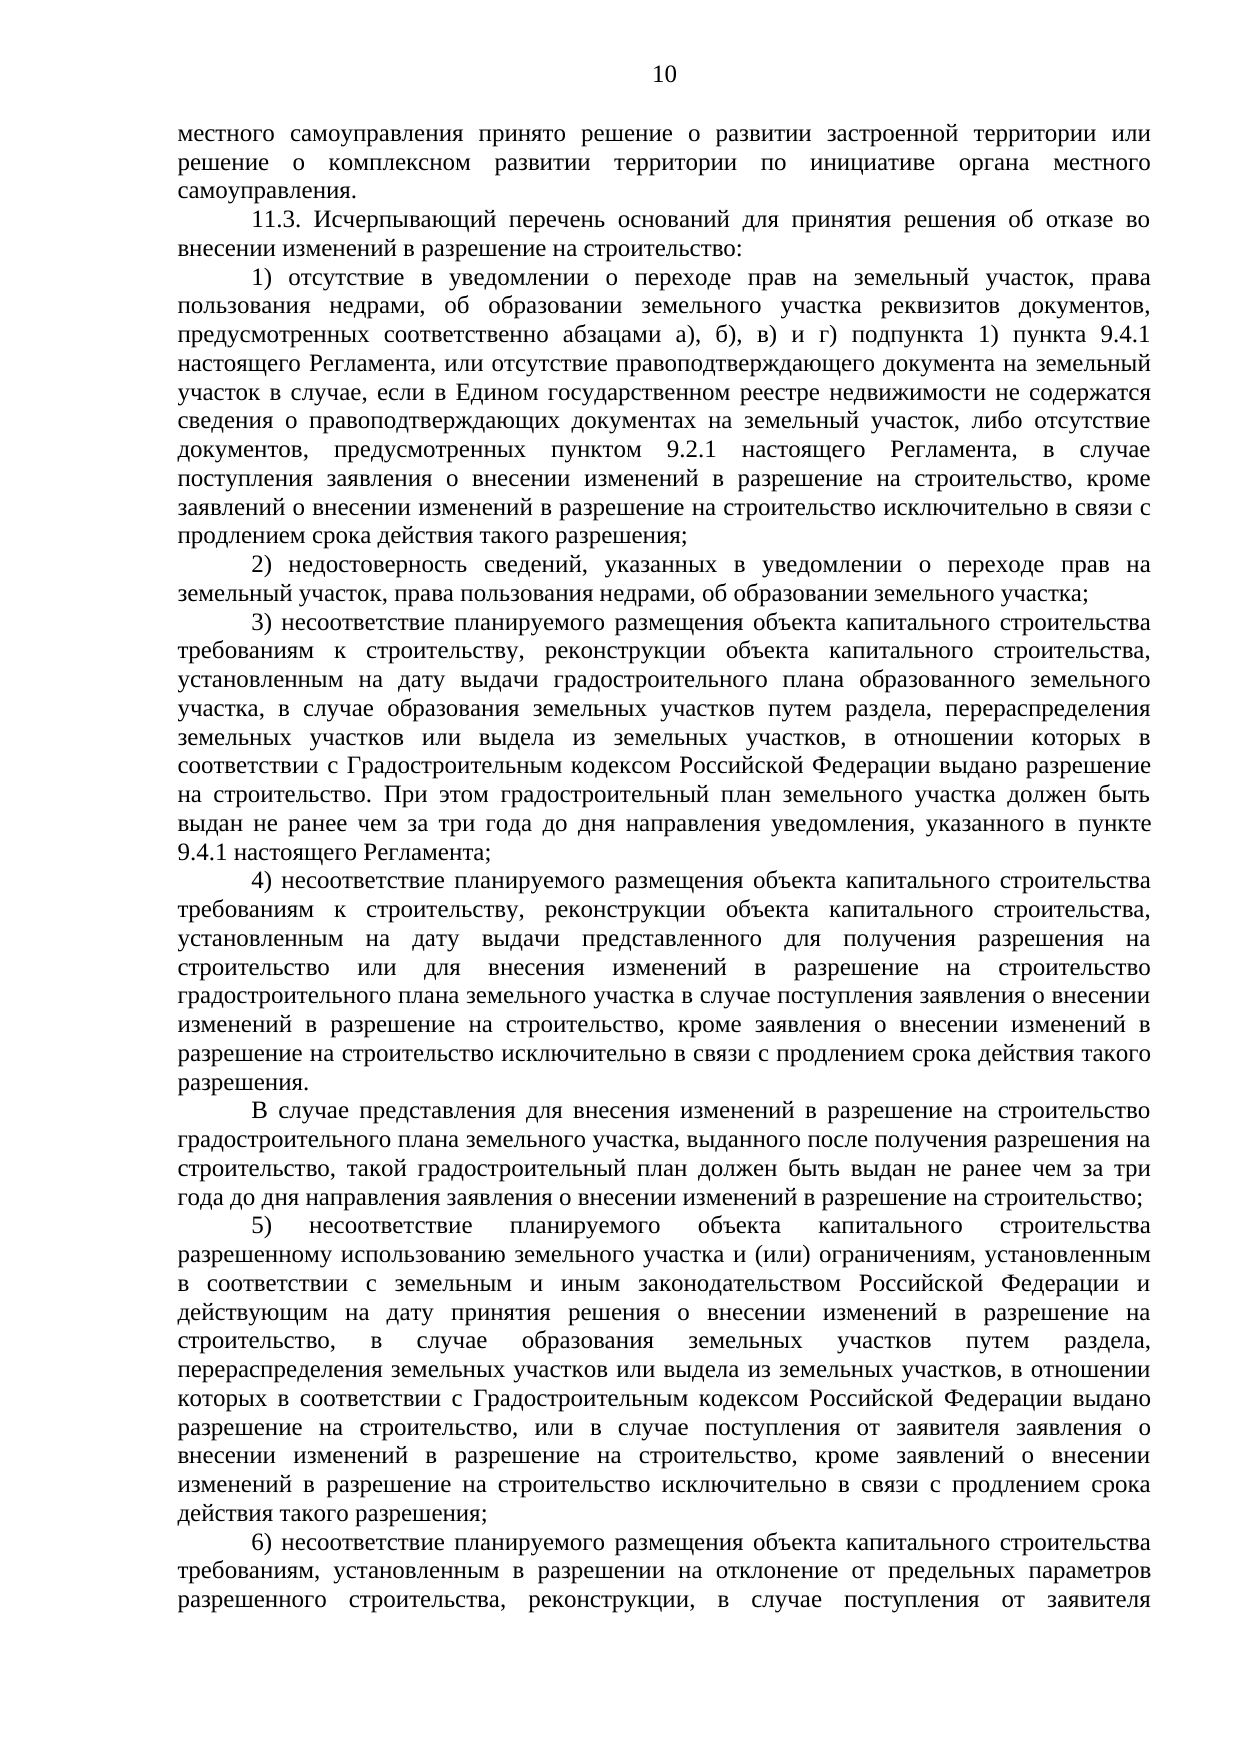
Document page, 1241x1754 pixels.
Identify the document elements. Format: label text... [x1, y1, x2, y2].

text 11.3. Исчерпывающий перечень оснований для принятия решения об отказе во внесении изменений в разрешение на строительство: [177, 204, 1152, 262]
text 1) отсутствие в уведомлении о переходе прав на земельный участок, права пользования недрами, об образовании земельного участка реквизитов документов, предусмотренных соответственно абзацами а), б), в) и г) подпункта 1) пункта 9.4.1 настоящего Регламента, или отсутствие правоподтверждающего документа на земельный участок в случае, если в Едином государственном реестре недвижимости не содержатся сведения о правоподтверждающих документах на земельный участок, либо отсутствие документов, предусмотренных пунктом 9.2.1 настоящего Регламента, в случае поступления заявления о внесении изменений в разрешение на строительство, кроме заявлений о внесении изменений в разрешение на строительство исключительно в связи с продлением срока действия такого разрешения; [177, 262, 1152, 549]
text 3) несоответствие планируемого размещения объекта капитального строительства требованиям к строительству, реконструкции объекта капитального строительства, установленным на дату выдачи градостроительного плана образованного земельного участка, в случае образования земельных участков путем раздела, перераспределения земельных участков или выдела из земельных участков, в отношении которых в соответствии с Градостроительным кодексом Российской Федерации выдано разрешение на строительство. При этом градостроительный план земельного участка должен быть выдан не ранее чем за три года до дня направления уведомления, указанного в пункте 9.4.1 настоящего Регламента; [177, 607, 1152, 866]
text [177, 1527, 1152, 1613]
text 2) недостоверность сведений, указанных в уведомлении о переходе прав на земельный участок, права пользования недрами, об образовании земельного участка; [177, 549, 1152, 607]
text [177, 118, 1152, 204]
text В случае представления для внесения изменений в разрешение на строительство градостроительного плана земельного участка, выданного после получения разрешения на строительство, такой градостроительный план должен быть выдан не ранее чем за три года до дня направления заявления о внесении изменений в разрешение на строительство; [177, 1096, 1152, 1211]
text 4) несоответствие планируемого размещения объекта капитального строительства требованиям к строительству, реконструкции объекта капитального строительства, установленным на дату выдачи представленного для получения разрешения на строительство или для внесения изменений в разрешение на строительство градостроительного плана земельного участка в случае поступления заявления о внесении изменений в разрешение на строительство, кроме заявления о внесении изменений в разрешение на строительство исключительно в связи с продлением срока действия такого разрешения. [177, 866, 1152, 1096]
text 5) несоответствие планируемого объекта капитального строительства разрешенному использованию земельного участка и (или) ограничениям, установленным в соответствии с земельным и иным законодательством Российской Федерации и действующим на дату принятия решения о внесении изменений в разрешение на строительство, в случае образования земельных участков путем раздела, перераспределения земельных участков или выдела из земельных участков, в отношении которых в соответствии с Градостроительным кодексом Российской Федерации выдано разрешение на строительство, или в случае поступления от заявителя заявления о внесении изменений в разрешение на строительство, кроме заявлений о внесении изменений в разрешение на строительство исключительно в связи с продлением срока действия такого разрешения; [177, 1211, 1152, 1527]
